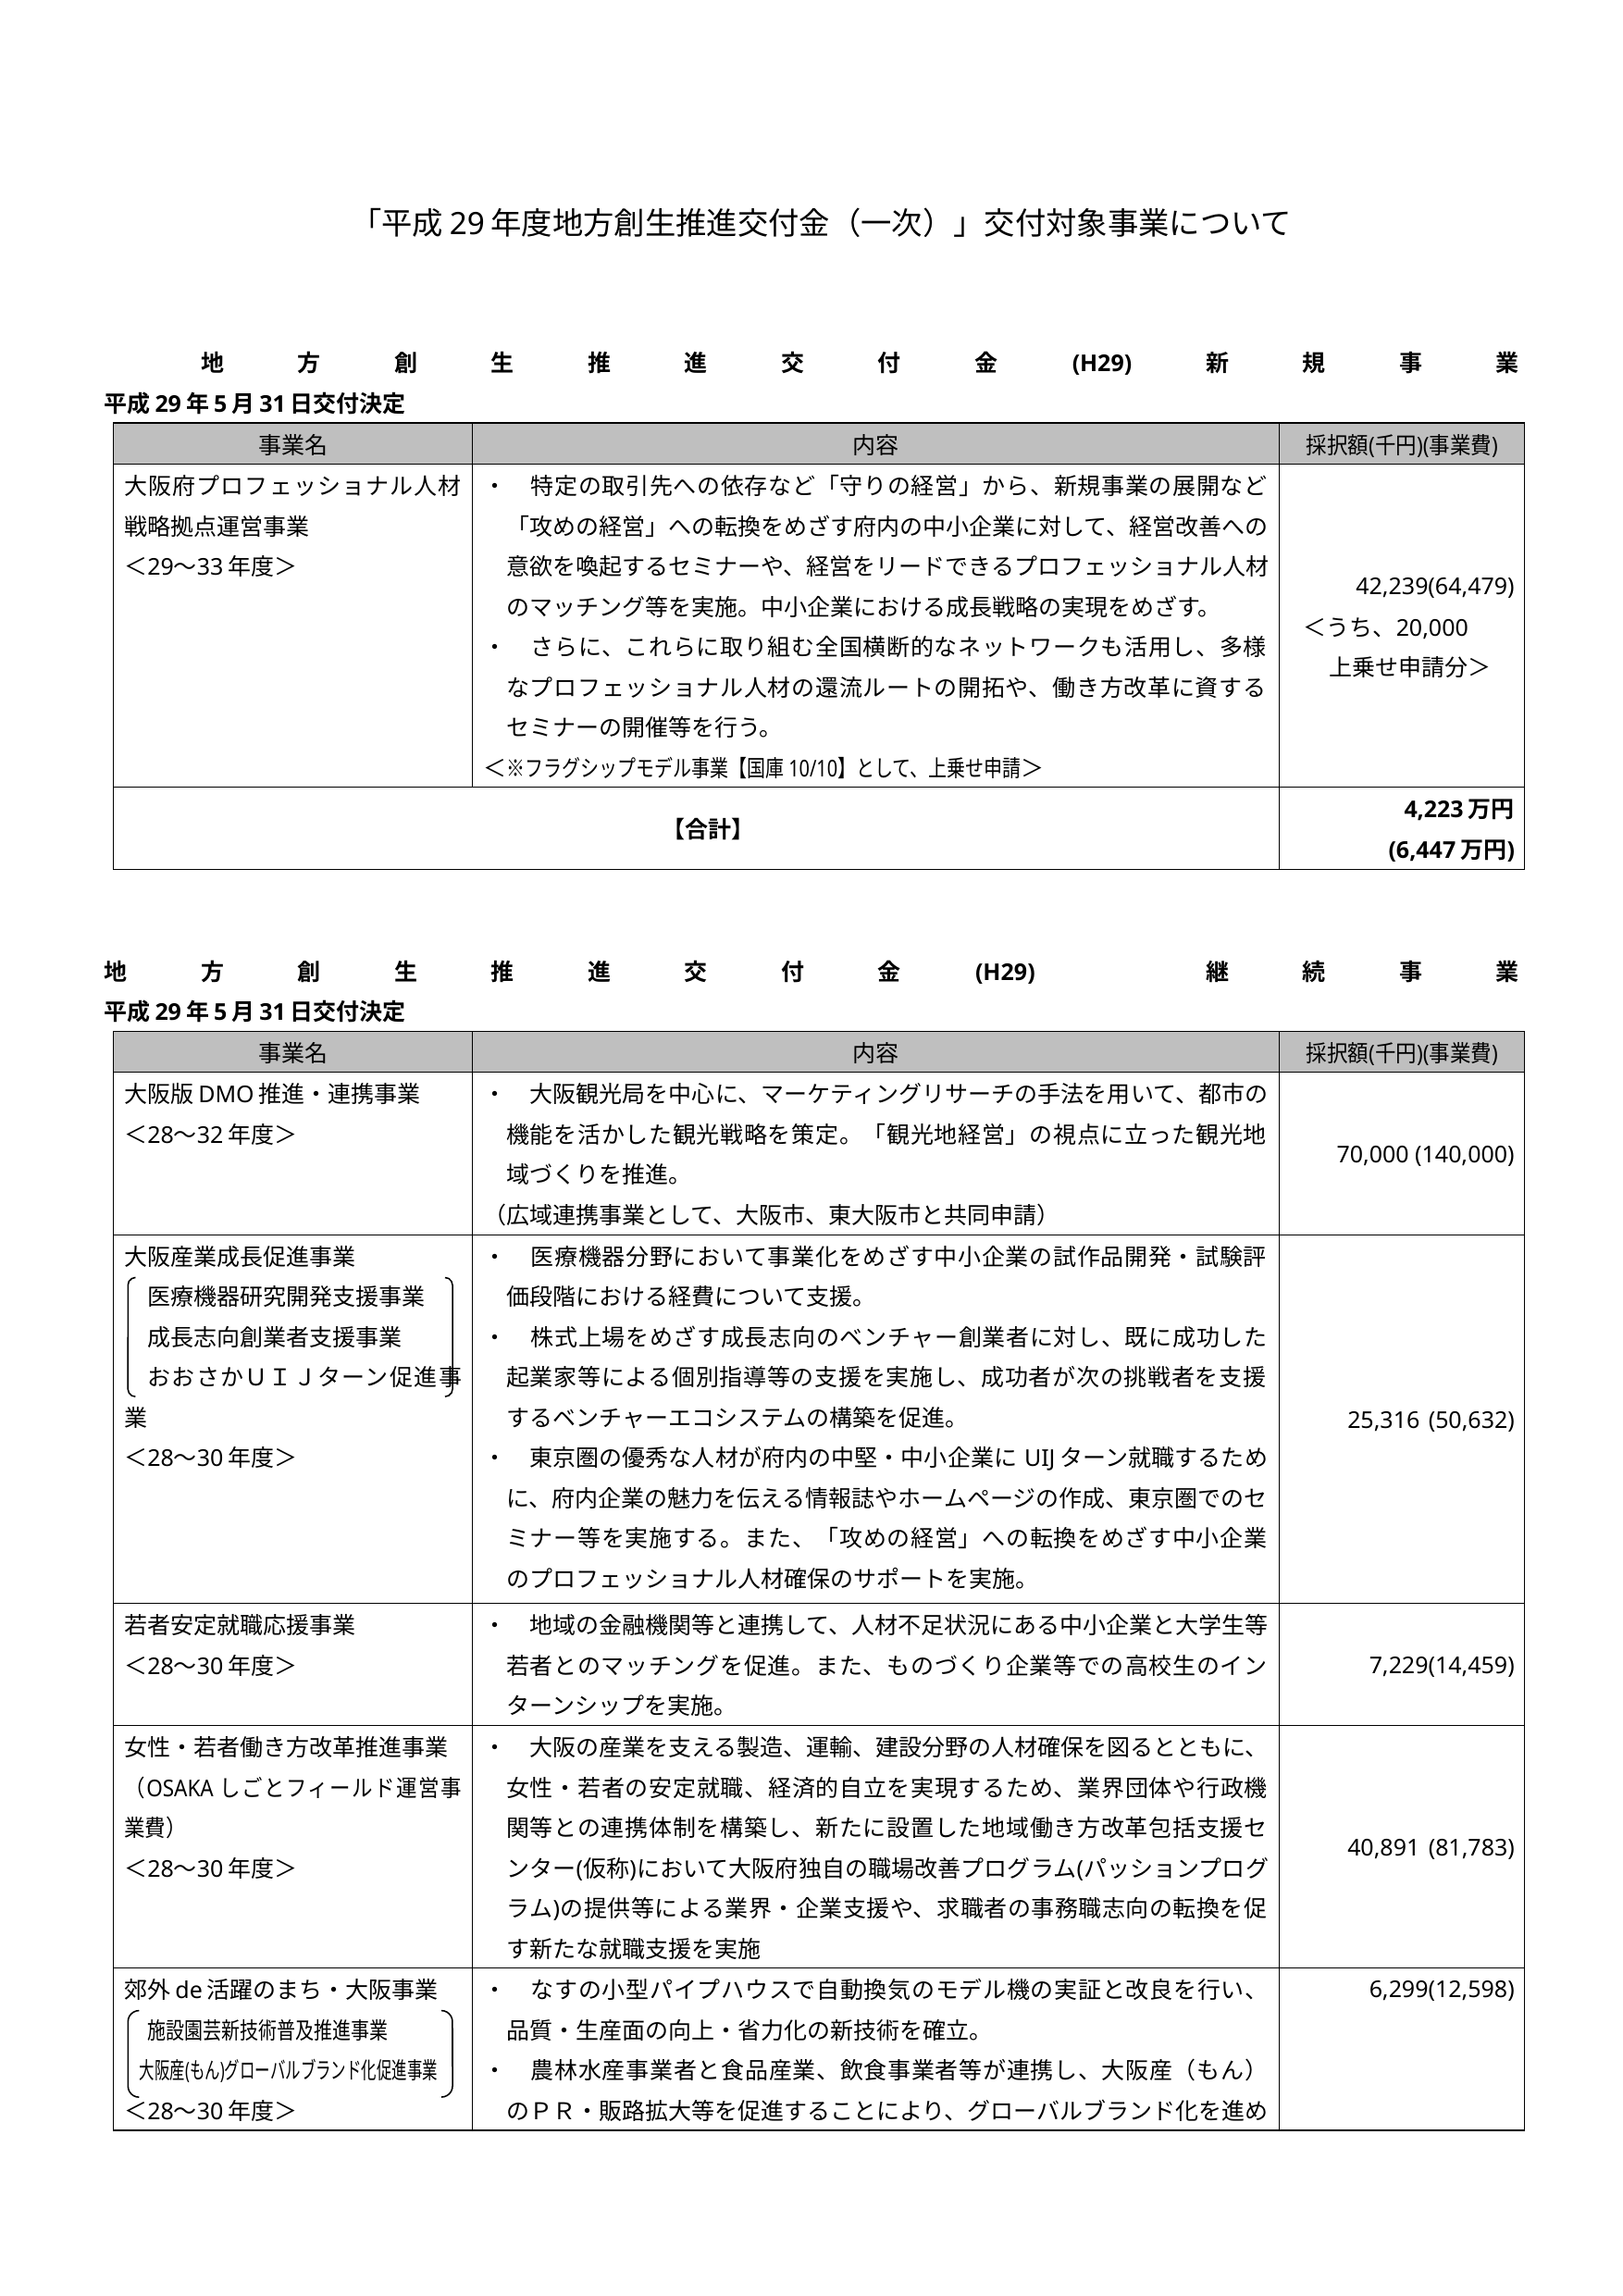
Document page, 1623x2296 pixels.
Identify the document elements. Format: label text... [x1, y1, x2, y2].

table_cell 42,239(64,479) ＜うち、20,000 上乗せ申請分＞ [1280, 465, 1524, 787]
table_cell 女性・若者働き方改革推進事業 （OSAKAしごとフィールド運営事業費） ＜28～30年度＞ [114, 1726, 472, 1967]
table_cell ・ 大阪観光局を中心に、マーケティングリサーチの手法を用いて、都市の機能を活かした観光戦略を策定。「観光地経営」の視点に立った観光地域づくりを推進。 （広域連携事業として、大阪市、東大阪市と共同申請） [473, 1073, 1279, 1234]
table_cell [114, 1968, 472, 2129]
table_cell 7,229(14,459) [1280, 1604, 1524, 1725]
table_cell ・ 大阪の産業を支える製造、運輸、建設分野の人材確保を図るとともに、女性・若者の安定就職、経済的自立を実現するため、業界団体や行政機関等との連携体制を構築し、新たに設置した地域働き方改革包括支援センター(仮称)において大阪府独自の職場改善プログラム(パッションプログラム)の提供等による業界・企業支援や、求職者の事務職志向の転換を促す新たな就職支援を実施 [473, 1726, 1279, 1967]
table_cell 70,000 (140,000) [1280, 1073, 1524, 1234]
table_header 内容 [473, 424, 1279, 464]
table_cell 4,223万円 (6,447万円) [1280, 788, 1524, 868]
table_cell 25,316 (50,632) [1280, 1235, 1524, 1603]
table_cell 【合計】 [114, 788, 1279, 868]
table_header 事業名 [114, 424, 472, 464]
table_cell ・ 地域の金融機関等と連携して、人材不足状況にある中小企業と大学生等若者とのマッチングを促進。また、ものづくり企業等での高校生のインターンシップを実施。 [473, 1604, 1279, 1725]
table_cell 40,891 (81,783) [1280, 1726, 1524, 1967]
table_cell 大阪版DMO推進・連携事業 ＜28～32年度＞ [114, 1073, 472, 1234]
text 地方創生推進交付金(H29) 継続事業 平成29年5月31日交付決定 [104, 950, 1519, 1031]
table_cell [473, 1968, 1279, 2129]
table_cell 6,299(12,598) [1280, 1968, 1524, 2129]
table_cell 大阪産業成長促進事業 医療機器研究開発支援事業 成長志向創業者支援事業 おおさかＵＩＪターン促進事業 ＜28～30年度＞ [114, 1235, 472, 1603]
text 地方創生推進交付金(H29)新規事業 平成29年5月31日交付決定 [104, 341, 1519, 422]
table_cell 若者安定就職応援事業 ＜28～30年度＞ [114, 1604, 472, 1725]
table_cell ・ 医療機器分野において事業化をめざす中小企業の試作品開発・試験評価段階における経費について支援。 ・ 株式上場をめざす成長志向のベンチャー創業者に対し、既に成功した起業家等による個別指導等の支援を実施し、成功者が次の挑戦者を支援するベンチャーエコシステムの構築を促進。 ・ 東京圏の優秀な人材が府内の中堅・中小企業にUIJターン就職するために、府内企業の魅力を伝える情報誌やホームページの作成、東京圏でのセミナー等を実施する。また、「攻めの経営」への転換をめざす中小企業のプロフェッショナル人材確保のサポートを実施。 [473, 1235, 1279, 1603]
table_header 採択額(千円)(事業費) [1280, 424, 1524, 464]
table_cell ・ 特定の取引先への依存など「守りの経営」から、新規事業の展開など「攻めの経営」への転換をめざす府内の中小企業に対して、経営改善への意欲を喚起するセミナーや、経営をリードできるプロフェッショナル人材のマッチング等を実施。中小企業における成長戦略の実現をめざす。 ・ さらに、これらに取り組む全国横断的なネットワークも活用し、多様なプロフェッショナル人材の還流ルートの開拓や、働き方改革に資するセミナーの開催等を行う。 ＜※フラグシップモデル事業【国庫10/10】として、上乗せ申請＞ [473, 465, 1279, 787]
table_header 採択額(千円)(事業費) [1280, 1032, 1524, 1072]
table_cell 大阪府プロフェッショナル人材戦略拠点運営事業 ＜29～33年度＞ [114, 465, 472, 787]
table_header 内容 [473, 1032, 1279, 1072]
text 「平成29年度地方創生推進交付金（一次）」交付対象事業について [104, 180, 1519, 261]
table_header 事業名 [114, 1032, 472, 1072]
